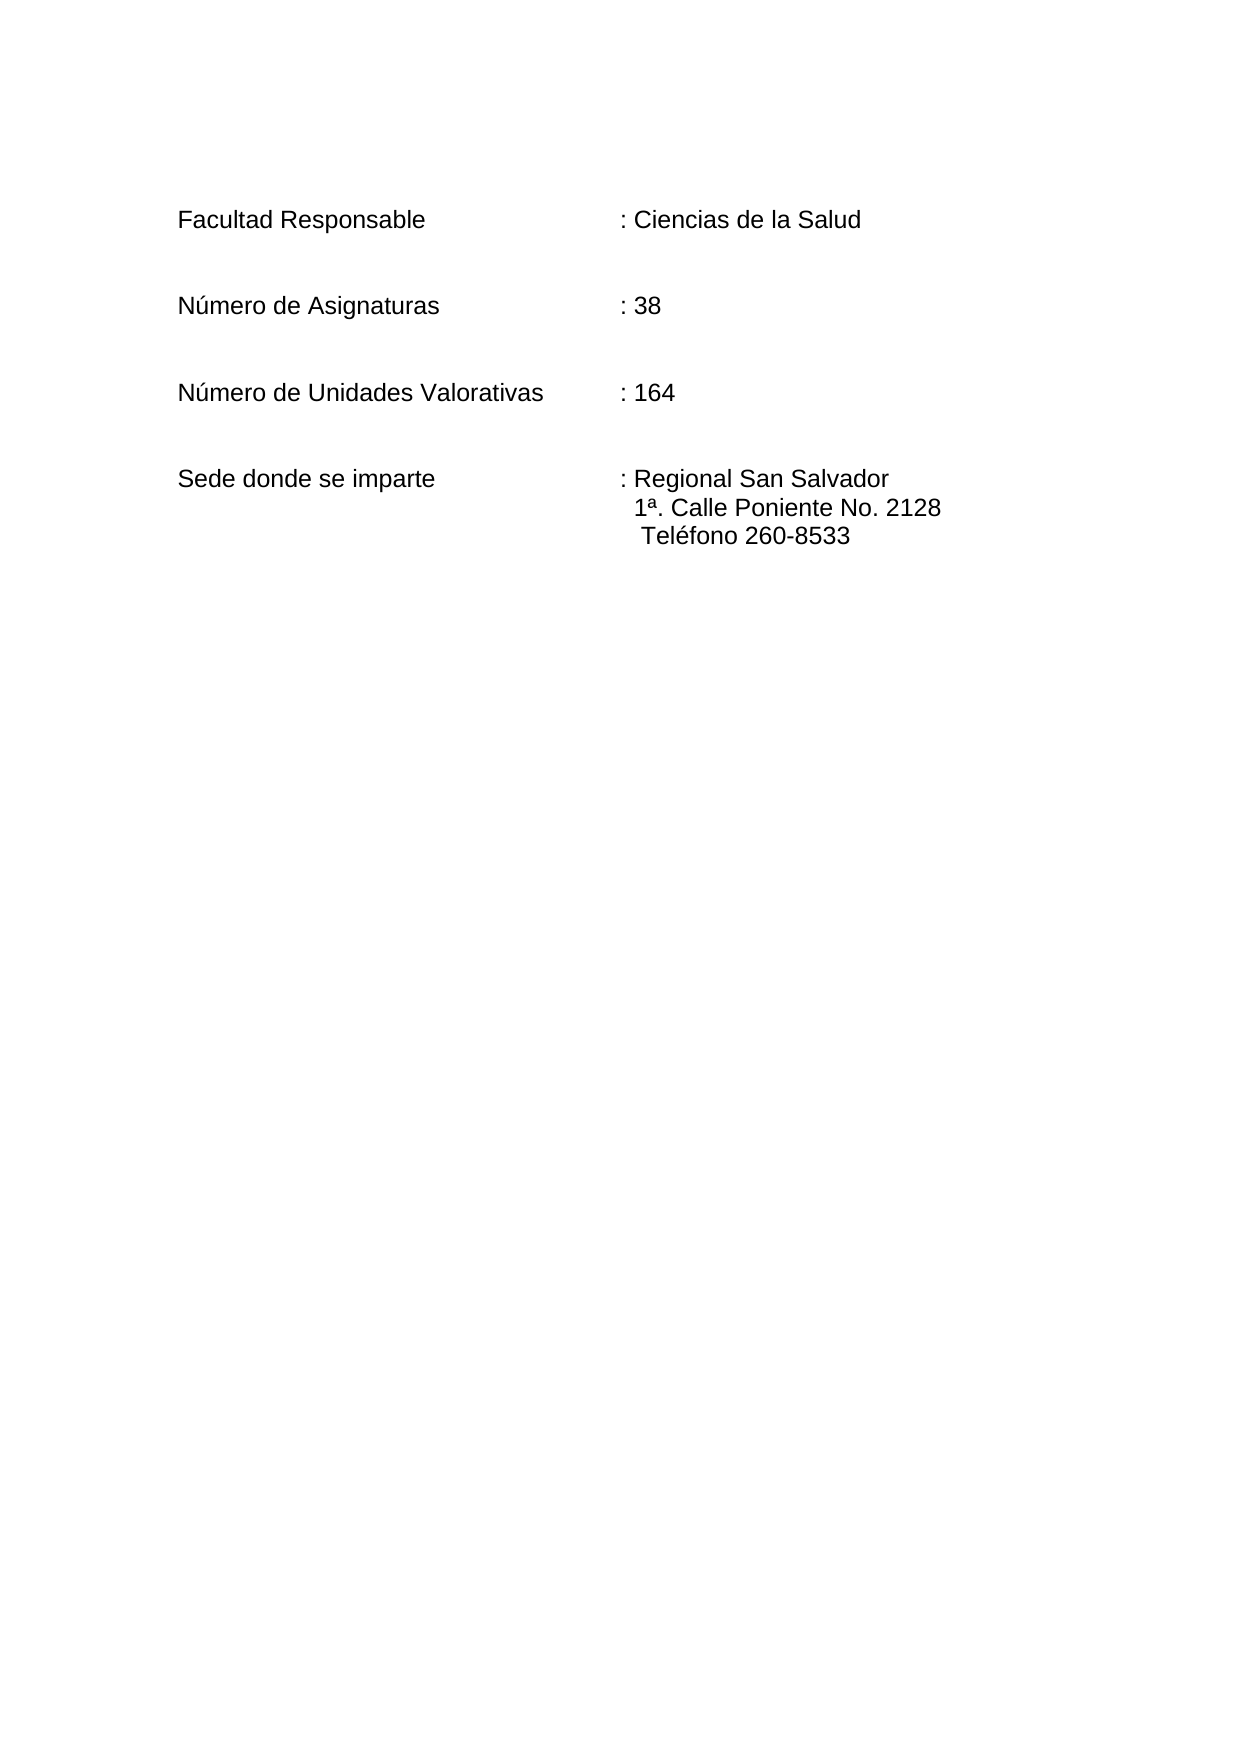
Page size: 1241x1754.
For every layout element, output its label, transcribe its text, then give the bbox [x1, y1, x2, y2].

text Facultad Responsable : Ciencias de la Salud [177, 205, 1063, 234]
text Teléfono 260-8533 [177, 521, 1063, 550]
text Número de Asignaturas : 38 [177, 291, 1063, 320]
text Número de Unidades Valorativas : 164 [177, 378, 1063, 406]
text Sede donde se imparte : Regional San Salvador [177, 464, 1063, 493]
text 1ª. Calle Poniente No. 2128 [177, 493, 1063, 521]
